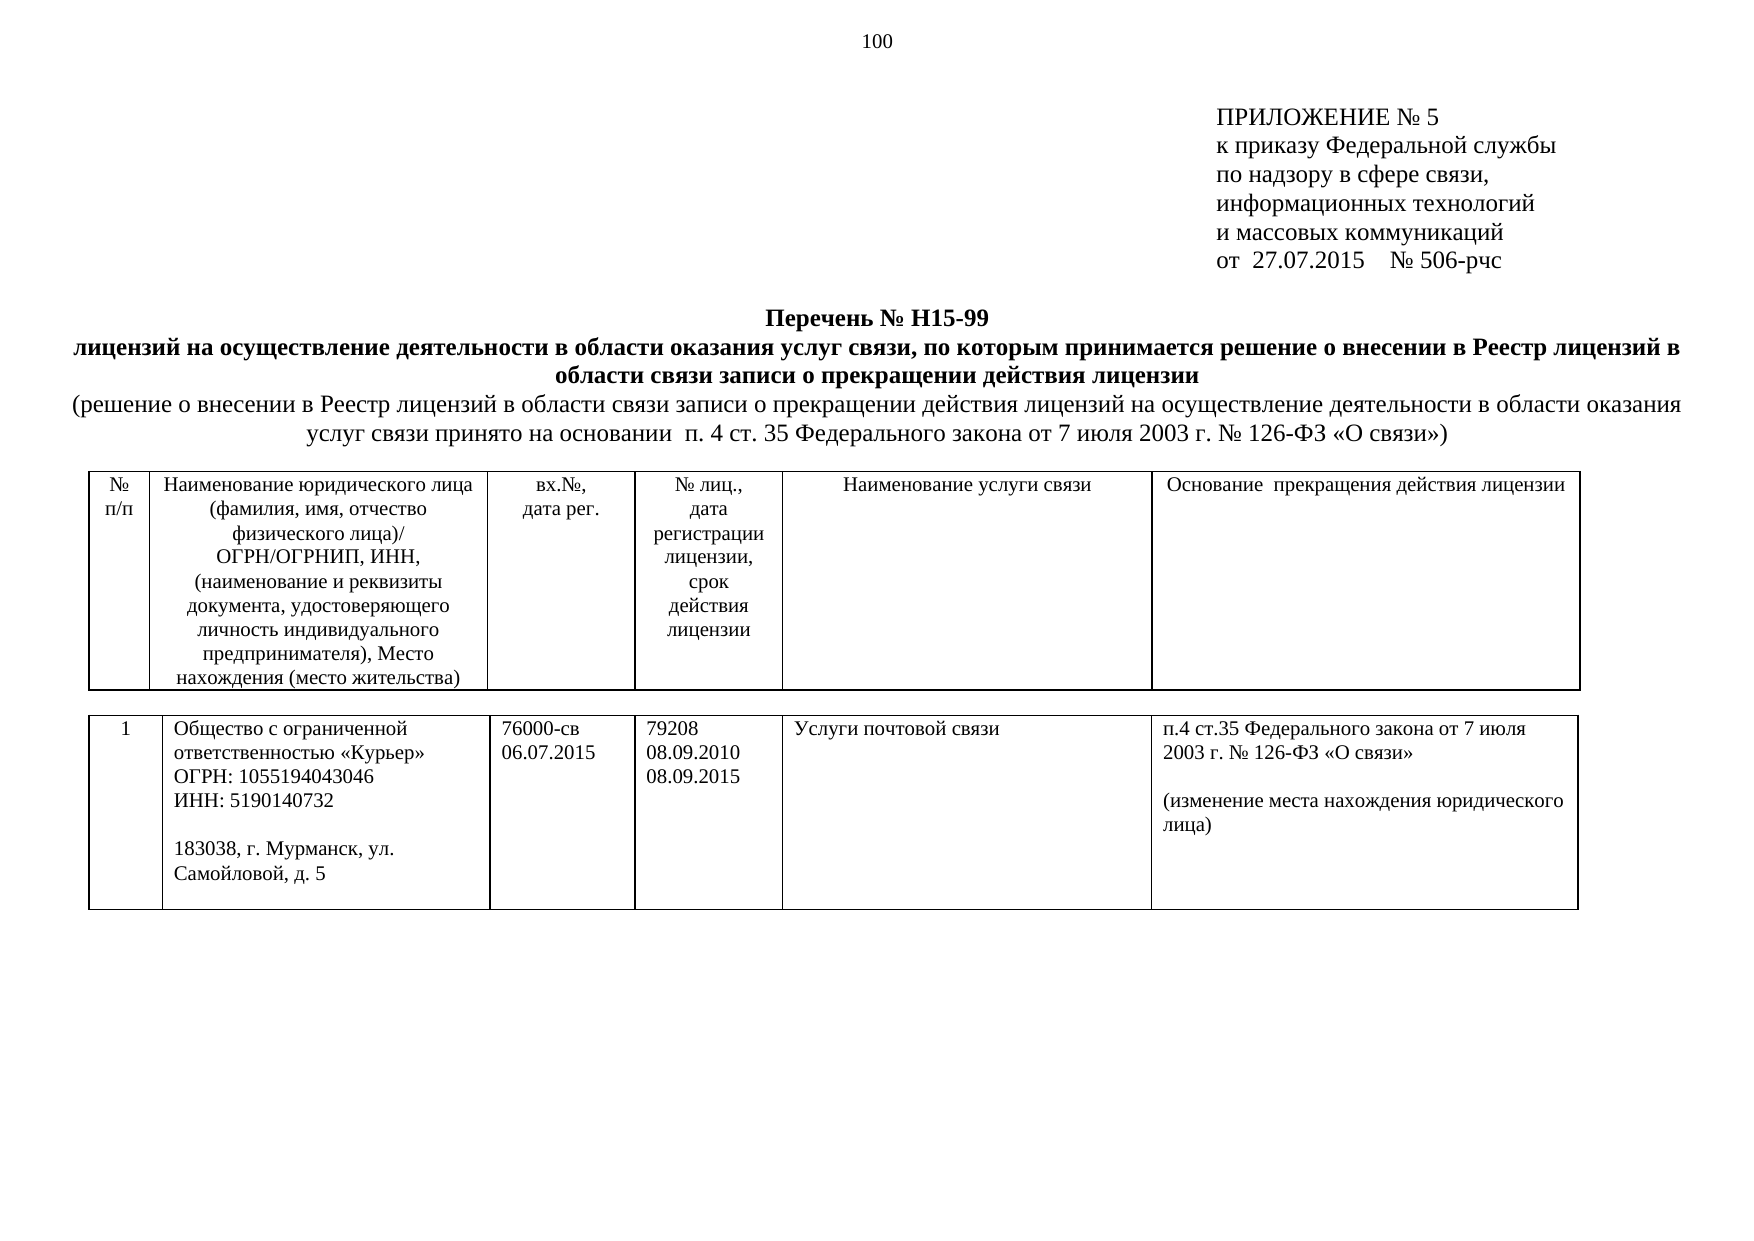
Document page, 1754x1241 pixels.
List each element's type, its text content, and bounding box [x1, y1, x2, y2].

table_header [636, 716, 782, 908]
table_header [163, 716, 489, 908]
text и массовых коммуникаций [1216, 217, 1695, 245]
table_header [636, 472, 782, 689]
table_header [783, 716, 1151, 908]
text информационных технологий [1216, 188, 1695, 217]
text (решение о внесении в Реестр лицензий в области связи записи о прекращении действия лицензий на осуществление деятельности в области оказания услуг связи принято на основании п. 4 ст. 35 Федерального закона от 7 июля . № 126-ФЗ «О связи») [59, 389, 1695, 447]
text лицензий на осуществление деятельности в области оказания услуг связи, по которым принимается решение о внесении в Реестр лицензий в области связи записи о прекращении действия лицензии [59, 332, 1695, 389]
text по надзору в сфере связи, [1216, 159, 1695, 188]
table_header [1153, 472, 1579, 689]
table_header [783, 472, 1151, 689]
text Перечень № Н15-99 [59, 303, 1695, 332]
text ПРИЛОЖЕНИЕ № 5 [1122, 102, 1695, 130]
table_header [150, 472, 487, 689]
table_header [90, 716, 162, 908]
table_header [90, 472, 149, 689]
text от 27.07.2015 № 506-рчс [1122, 245, 1695, 274]
text к приказу Федеральной службы [1216, 130, 1695, 159]
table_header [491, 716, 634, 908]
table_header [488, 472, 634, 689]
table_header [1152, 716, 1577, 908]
